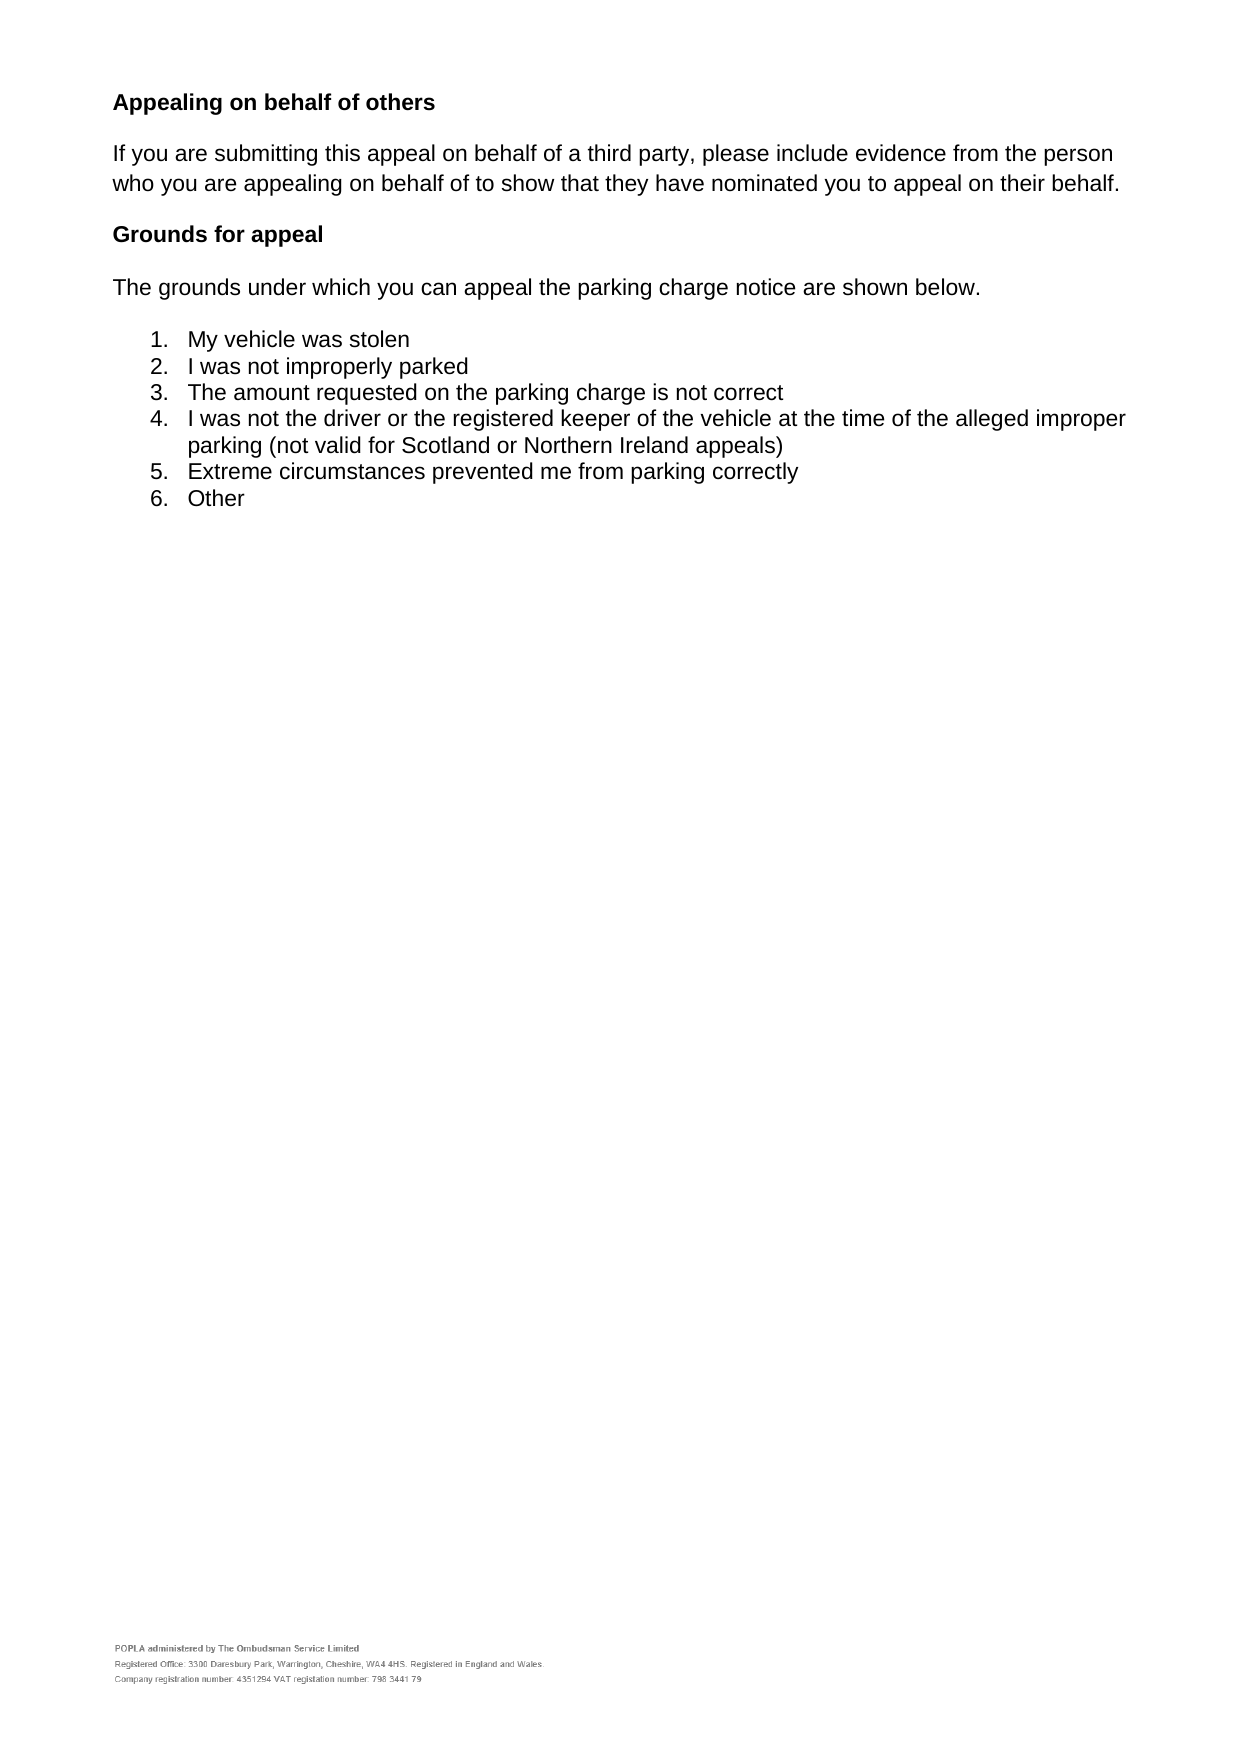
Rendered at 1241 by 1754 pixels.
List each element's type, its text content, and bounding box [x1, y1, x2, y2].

list Other [150, 484, 1144, 511]
text If you are submitting this appeal on behalf of a third party, please include evidence from the person who you are appealing on behalf of to show that they have nominated you to appeal on their behalf. [112, 140, 1144, 196]
list My vehicle was stolen [150, 326, 1144, 353]
list The amount requested on the parking charge is not correct [150, 379, 1144, 405]
list I was not improperly parked [150, 353, 1144, 379]
text Grounds for appeal [112, 221, 1144, 247]
text The grounds under which you can appeal the parking charge notice are shown below. [112, 274, 1144, 300]
list Extreme circumstances prevented me from parking correctly [150, 458, 1144, 484]
list I was not the driver or the registered keeper of the vehicle at the time of the alleged improper parking (not valid for Scotland or Northern Ireland appeals) [150, 405, 1144, 458]
text Appealing on behalf of others [112, 89, 1144, 115]
picture [112, 1625, 554, 1708]
